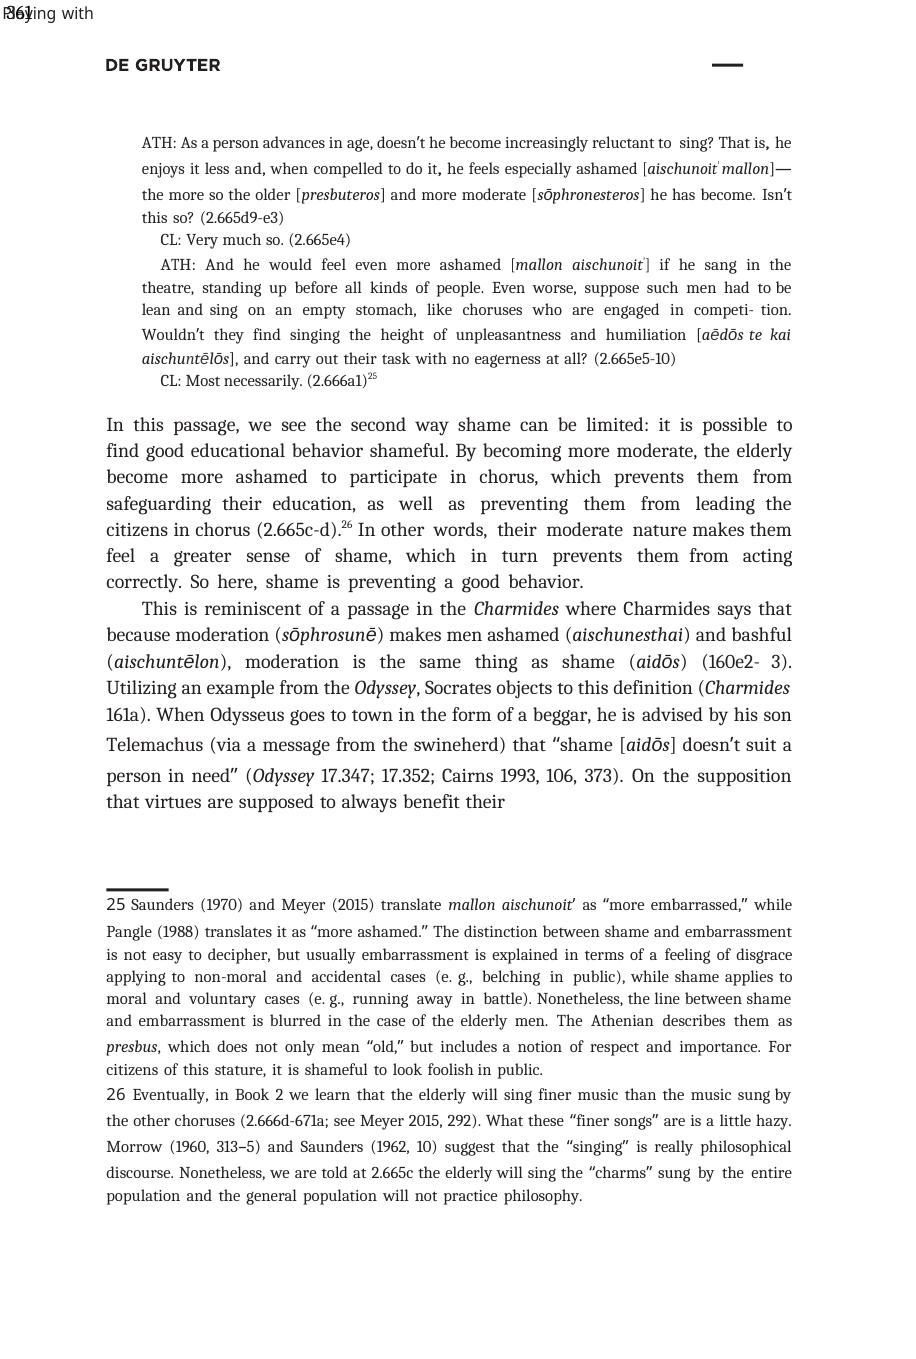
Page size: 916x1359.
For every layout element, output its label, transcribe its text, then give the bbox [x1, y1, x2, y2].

list Eventually, in Book 2 we learn that the elderly will sing finer music than the music sung by the other choruses (2.666d-671a; see Meyer 2015, 292). What these “finer songs” are is a little hazy. Morrow (1960, 313–5) and Saunders (1962, 10) suggest that the “singing” is really philosophical discourse. Nonetheless, we are told at 2.665c the elderly will sing the “charms” sung by the entire population and the general population will not practice philosophy. [106, 1082, 792, 1206]
text CL: Most necessarily. (2.666a1)25 [160, 372, 822, 390]
text In this passage, we see the second way shame can be limited: it is possible to find good educational behavior shameful. By becoming more moderate, the elderly become more ashamed to participate in chorus, which prevents them from safeguarding their education, as well as preventing them from leading the citizens in chorus (2.665c-d).26 In other words, their moderate nature makes them feel a greater sense of shame, which in turn prevents them from acting correctly. So here, shame is preventing a good behavior. [106, 414, 792, 593]
text ATH: As a person advances in age, doesn’t he become increasingly reluctant to sing? That is, he enjoys it less and, when compelled to do it, he feels especially ashamed [aischunoit᾽ mallon]—the more so the older [presbuteros] and more moderate [sōphronesteros] he has become. Isn’t this so? (2.665d9-e3) [142, 131, 792, 227]
text ATH: And he would feel even more ashamed [mallon aischunoit᾽] if he sang in the theatre, standing up before all kinds of people. Even worse, suppose such men had to be lean and sing on an empty stomach, like choruses who are engaged in competi- tion. Wouldn’t they find singing the height of unpleasantness and humiliation [aēdōs te kai aischuntēlōs], and carry out their task with no eagerness at all? (2.665e5-10) [142, 252, 792, 368]
text This is reminiscent of a passage in the Charmides where Charmides says that because moderation (sōphrosunē) makes men ashamed (aischunesthai) and bashful (aischuntēlon), moderation is the same thing as shame (aidōs) (160e2- 3). Utilizing an example from the Odyssey, Socrates objects to this definition (Charmides 161a). When Odysseus goes to town in the form of a beggar, he is advised by his son Telemachus (via a message from the swineherd) that “shame [aidōs] doesn’t suit a person in need” (Odyssey 17.347; 17.352; Cairns 1993, 106, 373). On the supposition that virtues are supposed to always benefit their [106, 597, 792, 814]
text CL: Very much so. (2.665e4) [160, 231, 822, 250]
list Saunders (1970) and Meyer (2015) translate mallon aischunoit’ as “more embarrassed,” while Pangle (1988) translates it as “more ashamed.” The distinction between shame and embarrassment is not easy to decipher, but usually embarrassment is explained in terms of a feeling of disgrace applying to non-moral and accidental cases (e. g., belching in public), while shame applies to moral and voluntary cases (e. g., running away in battle). Nonetheless, the line between shame and embarrassment is blurred in the case of the elderly men. The Athenian describes them as presbus, which does not only mean “old,” but includes a notion of respect and importance. For citizens of this stature, it is shameful to look foolish in public. [106, 893, 792, 1079]
